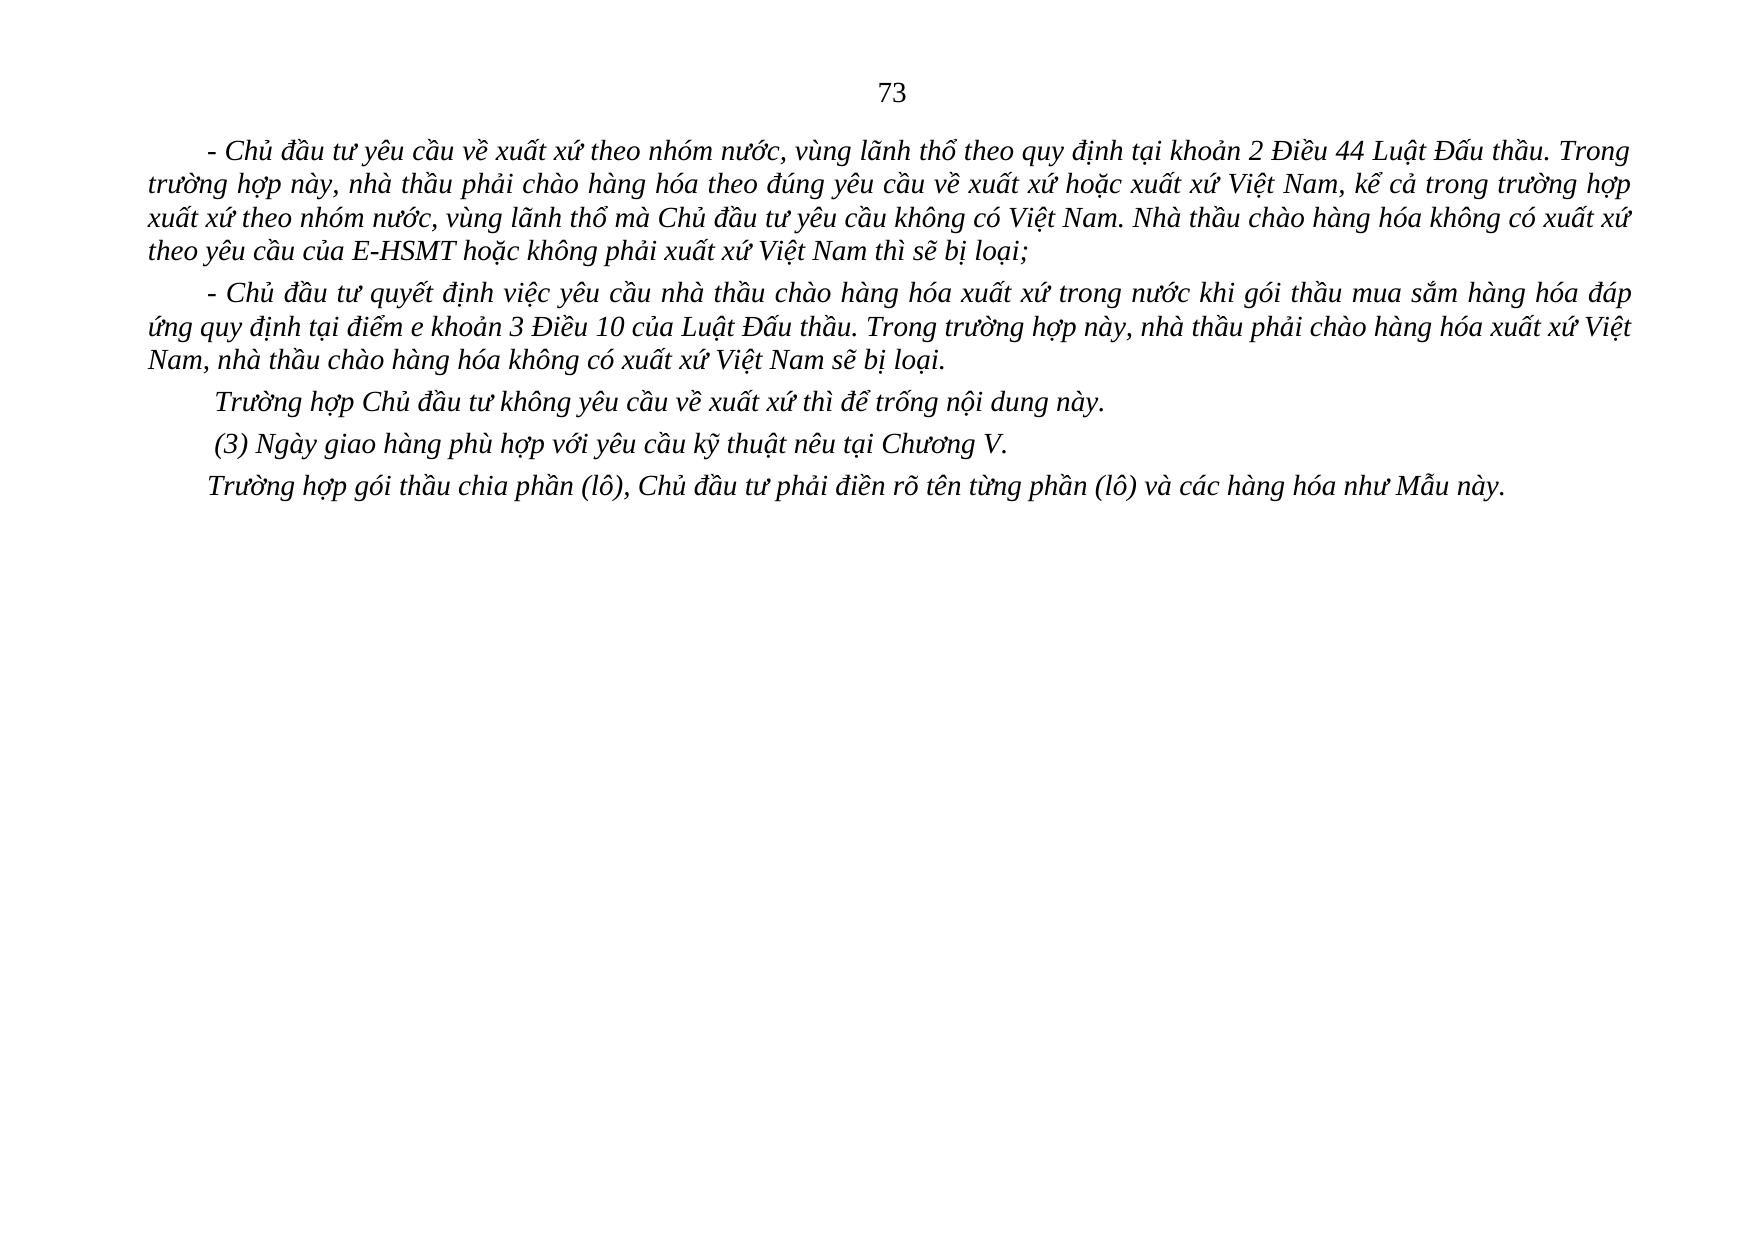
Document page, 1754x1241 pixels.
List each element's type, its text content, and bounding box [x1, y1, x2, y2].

text Trường hợp gói thầu chia phần (lô), Chủ đầu tư phải điền rõ tên từng phần (lô) và các hàng hóa như Mẫu này. [148, 468, 1636, 501]
text - Chủ đầu tư quyết định việc yêu cầu nhà thầu chào hàng hóa xuất xứ trong nước khi gói thầu mua sắm hàng hóa đáp ứng quy định tại điểm e khoản 3 Điều 10 của Luật Đấu thầu. Trong trường hợp này, nhà thầu phải chào hàng hóa xuất xứ Việt Nam, nhà thầu chào hàng hóa không có xuất xứ Việt Nam sẽ bị loại. [148, 275, 1636, 376]
text (3) Ngày giao hàng phù hợp với yêu cầu kỹ thuật nêu tại Chương V. [148, 426, 1636, 459]
text Trường hợp Chủ đầu tư không yêu cầu về xuất xứ thì để trống nội dung này. [148, 384, 1636, 418]
text - Chủ đầu tư yêu cầu về xuất xứ theo nhóm nước, vùng lãnh thổ theo quy định tại khoản 2 Điều 44 Luật Đấu thầu. Trong trường hợp này, nhà thầu phải chào hàng hóa theo đúng yêu cầu về xuất xứ hoặc xuất xứ Việt Nam, kể cả trong trường hợp xuất xứ theo nhóm nước, vùng lãnh thổ mà Chủ đầu tư yêu cầu không có Việt Nam. Nhà thầu chào hàng hóa không có xuất xứ theo yêu cầu của E-HSMT hoặc không phải xuất xứ Việt Nam thì sẽ bị loại; [148, 133, 1636, 267]
